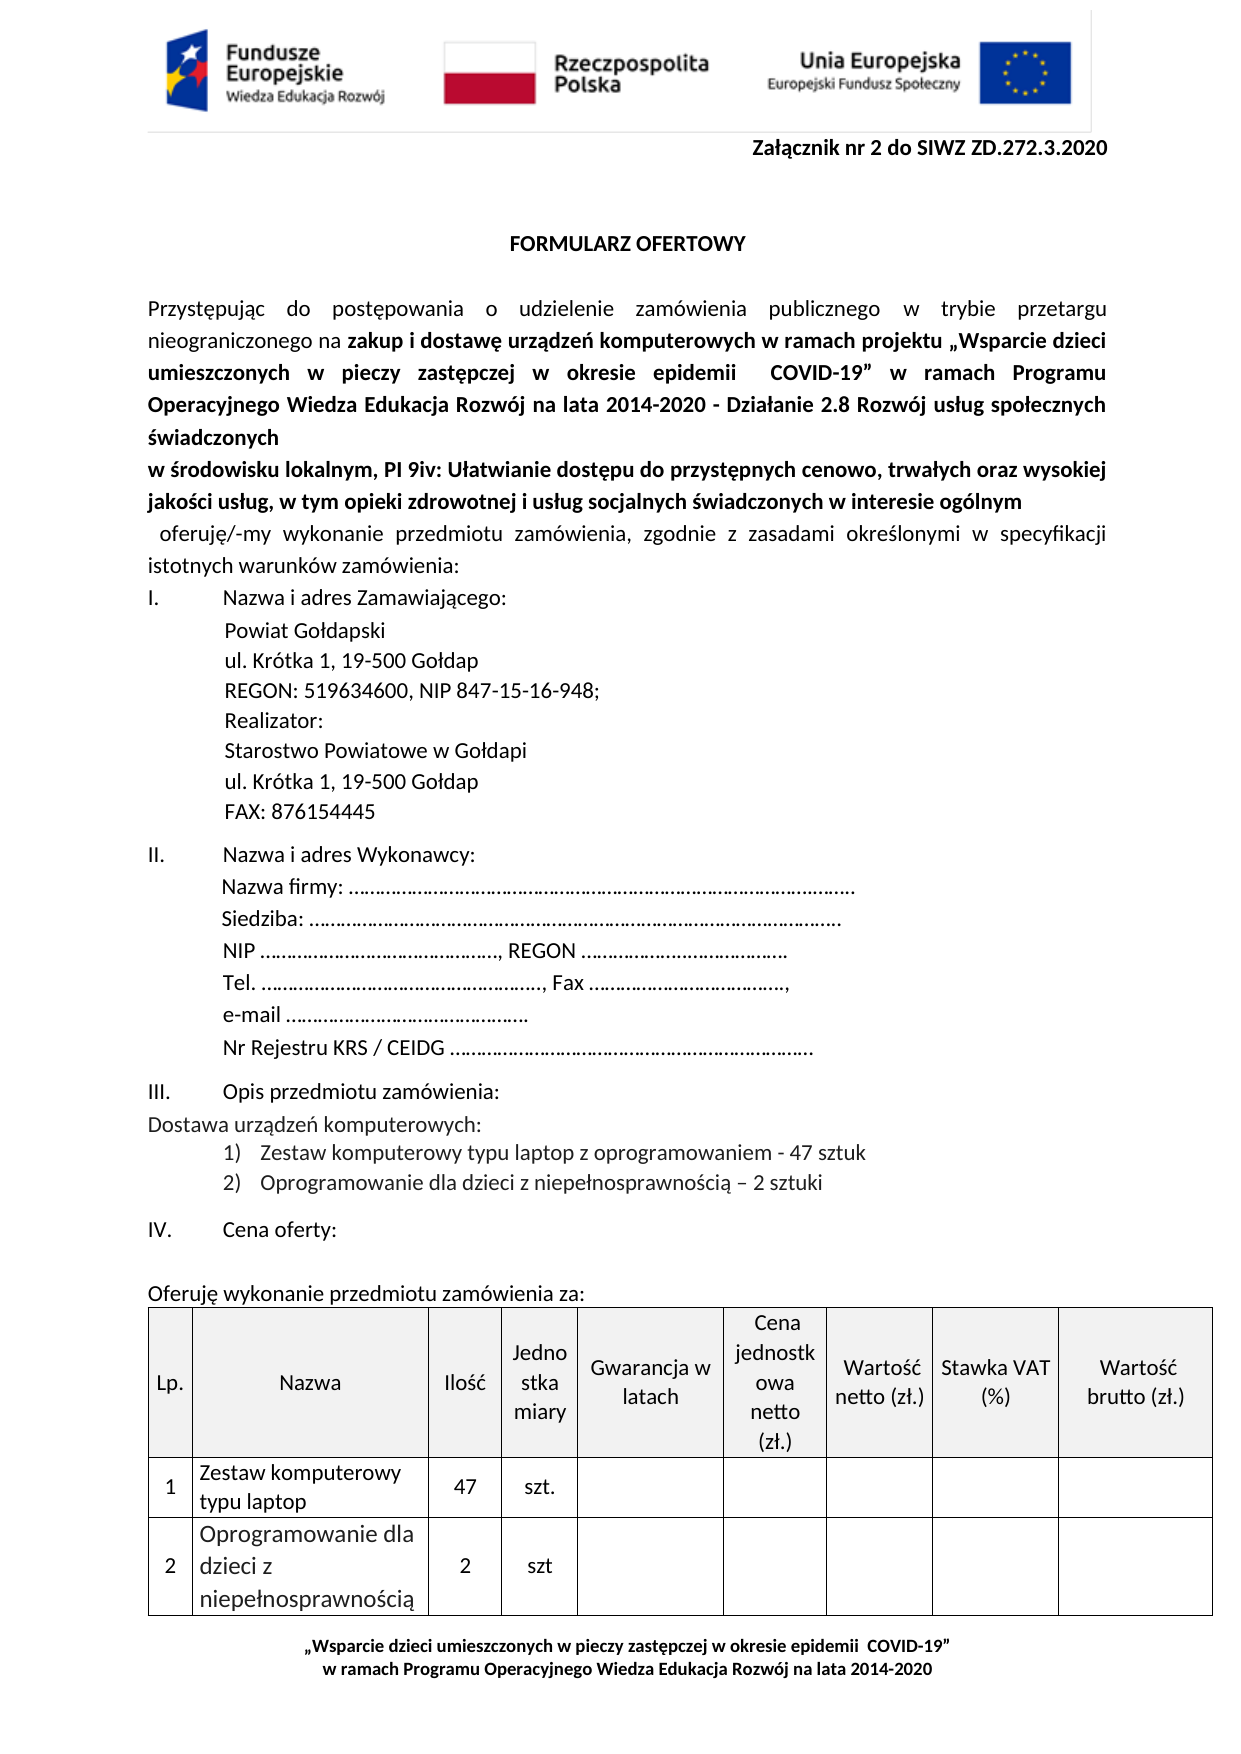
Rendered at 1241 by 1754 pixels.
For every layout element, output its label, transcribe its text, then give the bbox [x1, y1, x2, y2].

table_header Lp. [149, 1308, 192, 1457]
table_cell szt. [502, 1458, 577, 1517]
text Dostawa urządzeń komputerowych: [148, 1110, 1107, 1138]
text Siedziba: ……………………………………………………………………………………….. [185, 904, 1107, 932]
table_cell [1059, 1518, 1212, 1615]
table_cell [933, 1458, 1058, 1517]
text Nazwa firmy: …………………………………………………………………………….…….. [185, 872, 1107, 900]
table_cell 2 [149, 1518, 192, 1615]
text Załącznik nr 2 do SIWZ ZD.272.3.2020 [148, 133, 1107, 161]
table_cell [827, 1458, 932, 1517]
table_header Stawka VAT (%) [933, 1308, 1058, 1457]
table_cell Oprogramowanie dla dzieci z niepełnosprawnością [193, 1518, 428, 1615]
table_cell Zestaw komputerowy typu laptop [193, 1458, 428, 1517]
table_header Wartość brutto (zł.) [1059, 1308, 1212, 1457]
list Oprogramowanie dla dzieci z niepełnosprawnością – 2 sztuki [223, 1168, 1107, 1196]
table_cell szt [502, 1518, 577, 1615]
table_cell [724, 1518, 826, 1615]
text Oferuję wykonanie przedmiotu zamówienia za: [148, 1279, 1107, 1307]
list REGON: 519634600, NIP 847-15-16-948; [224, 676, 1107, 704]
list Zestaw komputerowy typu laptop z oprogramowaniem - 47 sztuk [223, 1138, 1107, 1166]
list Starostwo Powiatowe w Gołdapi [224, 737, 1107, 764]
table_header Wartość netto (zł.) [827, 1308, 932, 1457]
text e-mail ………………………………………. [223, 1001, 1107, 1029]
table_header Jednostka miary [502, 1308, 577, 1457]
table_header Cena jednostkowa netto (zł.) [724, 1308, 826, 1457]
text Nr Rejestru KRS / CEIDG …………………………………………………………… [223, 1033, 1107, 1061]
table_cell [827, 1518, 932, 1615]
picture [147, 10, 1093, 134]
text FORMULARZ OFERTOWY [148, 229, 1107, 257]
list Realizator: [224, 706, 1107, 734]
table_cell 1 [149, 1458, 192, 1517]
table_cell 2 [429, 1518, 501, 1615]
list ul. Krótka 1, 19-500 Gołdap [224, 646, 1107, 674]
table_header Gwarancja w latach [578, 1308, 723, 1457]
table_cell [578, 1518, 723, 1615]
table_header Nazwa [193, 1308, 428, 1457]
text NIP ………………………………………, REGON ………………..………………. [223, 936, 1107, 964]
text Tel. …………………………………………….., Fax ………………………………., [223, 968, 1107, 996]
list Opis przedmiotu zamówienia: [148, 1077, 1107, 1106]
table_cell 47 [429, 1458, 501, 1517]
text oferuję/-my wykonanie przedmiotu zamówienia, zgodnie z zasadami określonymi w specyfikacji istotnych warunków zamówienia: [148, 519, 1107, 579]
table_cell [578, 1458, 723, 1517]
list Nazwa i adres Zamawiającego: [148, 583, 1107, 612]
list ul. Krótka 1, 19-500 Gołdap [224, 767, 1107, 795]
table_header Ilość [429, 1308, 501, 1457]
table_cell [933, 1518, 1058, 1615]
list FAX: 876154445 [224, 797, 1107, 825]
list Nazwa i adres Wykonawcy: [148, 840, 1107, 868]
list Cena oferty: [148, 1215, 1107, 1243]
text Przystępując do postępowania o udzielenie zamówienia publicznego w trybie przetargu nieograniczonego na zakup i dostawę urządzeń komputerowych w ramach projektu „Wsparcie dzieci umieszczonych w pieczy zastępczej w okresie epidemii COVID-19” w ramach Programu Operacyjnego Wiedza Edukacja Rozwój na lata 2014-2020 - Działanie 2.8 Rozwój usług społecznych świadczonych w środowisku lokalnym, PI 9iv: Ułatwianie dostępu do przystępnych cenowo, trwałych oraz wysokiej jakości usług, w tym opieki zdrowotnej i usług socjalnych świadczonych w interesie ogólnym [148, 294, 1107, 515]
table_cell [724, 1458, 826, 1517]
table_cell [1059, 1458, 1212, 1517]
list Powiat Gołdapski [224, 616, 1107, 644]
